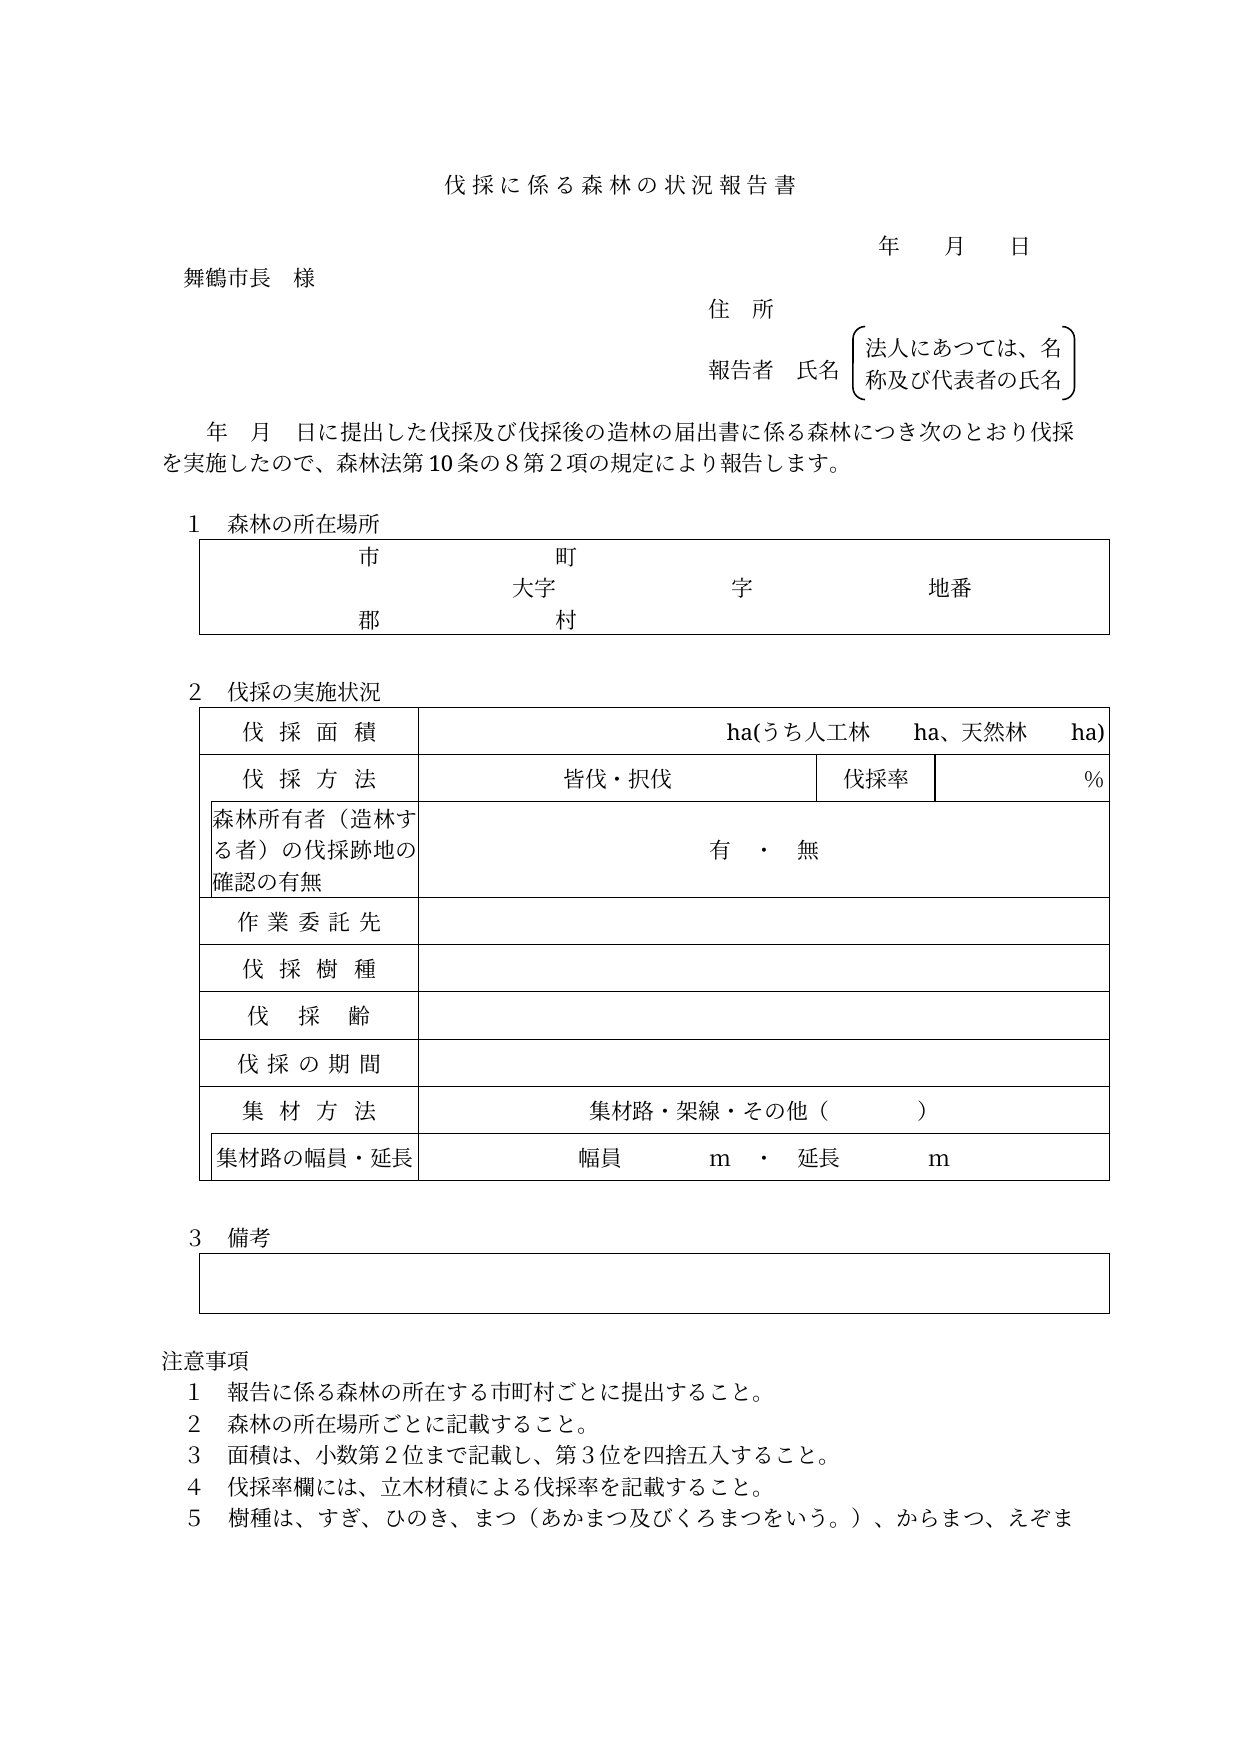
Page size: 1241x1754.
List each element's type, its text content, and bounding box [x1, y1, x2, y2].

text ２ 森林の所在場所ごとに記載すること。 [183, 1407, 1079, 1438]
table_cell 伐採方法 [200, 755, 418, 801]
table_cell 伐採齢 [200, 992, 418, 1038]
table_cell 伐採樹種 [200, 945, 418, 991]
table_cell [200, 1133, 211, 1180]
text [183, 1501, 1079, 1533]
text 住 所 [162, 292, 1079, 324]
table_cell 作業委託先 [200, 898, 418, 944]
table_header 伐採面積 [200, 708, 418, 754]
text 報告者 氏名 [854, 353, 1073, 385]
text ４ 伐採率欄には、立木材積による伐採率を記載すること。 [183, 1470, 1079, 1501]
text 伐 採 に 係 る 森 林 の 状 況 報 告 書 [162, 168, 1079, 199]
table_cell 集材方法 [200, 1087, 418, 1133]
table_cell 有 ・ 無 [419, 802, 1109, 897]
table_cell 森林所有者（造林する者）の伐採跡地の確認の有無 [212, 802, 418, 897]
table_cell ％ [936, 755, 1109, 801]
table_cell 伐採率 [817, 755, 934, 801]
text 年 月 日 [162, 229, 1079, 261]
table_cell [419, 1040, 1109, 1086]
table_header ha(うち人工林 ha、天然林 ha) [419, 708, 1109, 754]
table_cell [419, 898, 1109, 944]
table_cell 集材路・架線・その他（ ） [419, 1087, 1109, 1133]
table_cell 皆伐・択伐 [419, 755, 816, 801]
table_cell [419, 945, 1109, 991]
text 年 月 日に提出した伐採及び伐採後の造林の届出書に係る森林につき次のとおり伐採を実施したので、森林法第10条の８第２項の規定により報告します。 [162, 415, 1079, 478]
table_cell [200, 801, 211, 897]
table_header [200, 1254, 1109, 1313]
table_cell 伐採の期間 [200, 1040, 418, 1086]
text 注意事項 [162, 1344, 1079, 1375]
table_cell 幅員 ｍ ・ 延長 ｍ [419, 1134, 1109, 1180]
text ３ 備考 [162, 1221, 1079, 1252]
text 舞鶴市長 様 [162, 261, 1079, 292]
text 報告者 氏名 [162, 353, 852, 385]
table_cell [419, 992, 1109, 1038]
text ２ 伐採の実施状況 [162, 675, 1079, 707]
text ３ 面積は、小数第２位まで記載し、第３位を四捨五入すること。 [183, 1438, 1079, 1470]
table_cell 集材路の幅員・延長 [212, 1134, 418, 1180]
table_header 市 町 大字 字 地番 郡 村 [200, 540, 1109, 634]
text １ 報告に係る森林の所在する市町村ごとに提出すること。 [183, 1375, 1079, 1407]
text １ 森林の所在場所 [162, 507, 1079, 539]
